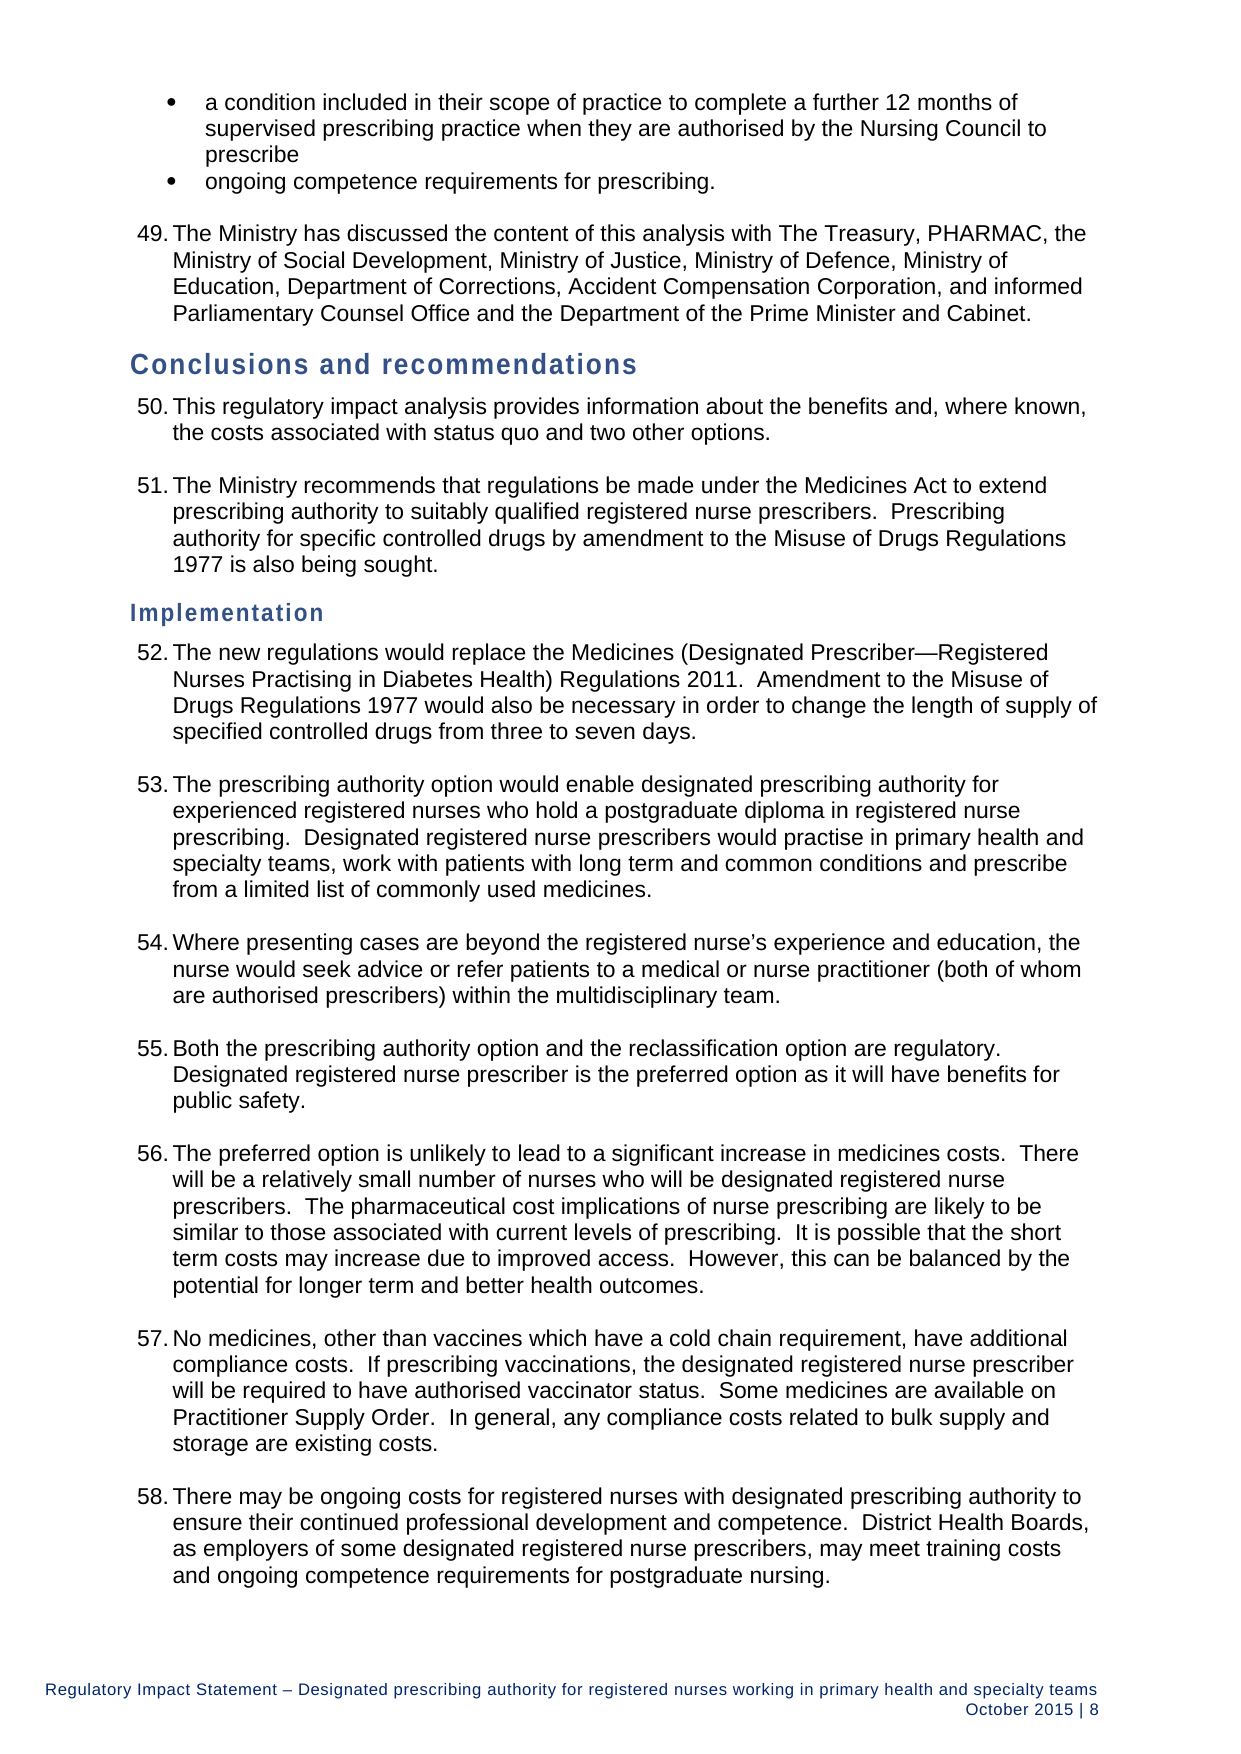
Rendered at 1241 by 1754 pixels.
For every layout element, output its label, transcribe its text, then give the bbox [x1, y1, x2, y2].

list This regulatory impact analysis provides information about the benefits and, where known, the costs associated with status quo and two other options. [137, 393, 1098, 445]
list The preferred option is unlikely to lead to a significant increase in medicines costs. There will be a relatively small number of nurses who will be designated registered nurse prescribers. The pharmaceutical cost implications of nurse prescribing are likely to be similar to those associated with current levels of prescribing. It is possible that the short term costs may increase due to improved access. However, this can be balanced by the potential for longer term and better health outcomes. [137, 1140, 1098, 1298]
subtitle Implementation [130, 598, 1113, 627]
list The prescribing authority option would enable designated prescribing authority for experienced registered nurses who hold a postgraduate diploma in registered nurse prescribing. Designated registered nurse prescribers would practise in primary health and specialty teams, work with patients with long term and common conditions and prescribe from a limited list of commonly used medicines. [137, 771, 1098, 903]
list The Ministry recommends that regulations be made under the Medicines Act to extend prescribing authority to suitably qualified registered nurse prescribers. Prescribing authority for specific controlled drugs by amendment to the Misuse of Drugs Regulations 1977 is also being sought. [137, 472, 1098, 577]
list No medicines, other than vaccines which have a cold chain requirement, have additional compliance costs. If prescribing vaccinations, the designated registered nurse prescriber will be required to have authorised vaccinator status. Some medicines are available on Practitioner Supply Order. In general, any compliance costs related to bulk supply and storage are existing costs. [137, 1324, 1098, 1456]
subtitle Conclusions and recommendations [130, 347, 1113, 380]
list Where presenting cases are beyond the registered nurse’s experience and education, the nurse would seek advice or refer patients to a medical or nurse practitioner (both of whom are authorised prescribers) within the multidisciplinary team. [137, 929, 1098, 1008]
list The new regulations would replace the Medicines (Designated Prescriber—Registered Nurses Practising in Diabetes Health) Regulations 2011. Amendment to the Misuse of Drugs Regulations 1977 would also be necessary in order to change the length of supply of specified controlled drugs from three to seven days. [137, 639, 1098, 745]
list ongoing competence requirements for prescribing. [167, 168, 1098, 194]
list There may be ongoing costs for registered nurses with designated prescribing authority to ensure their continued professional development and competence. District Health Boards, as employers of some designated registered nurse prescribers, may meet training costs and ongoing competence requirements for postgraduate nursing. [137, 1483, 1098, 1588]
list a condition included in their scope of practice to complete a further 12 months of supervised prescribing practice when they are authorised by the Nursing Council to prescribe [167, 89, 1098, 168]
list The Ministry has discussed the content of this analysis with The Treasury, PHARMAC, the Ministry of Social Development, Ministry of Justice, Ministry of Defence, Ministry of Education, Department of Corrections, Accident Compensation Corporation, and informed Parliamentary Counsel Office and the Department of the Prime Minister and Cabinet. [137, 220, 1098, 326]
list Both the prescribing authority option and the reclassification option are regulatory. Designated registered nurse prescriber is the preferred option as it will have benefits for public safety. [137, 1034, 1098, 1114]
